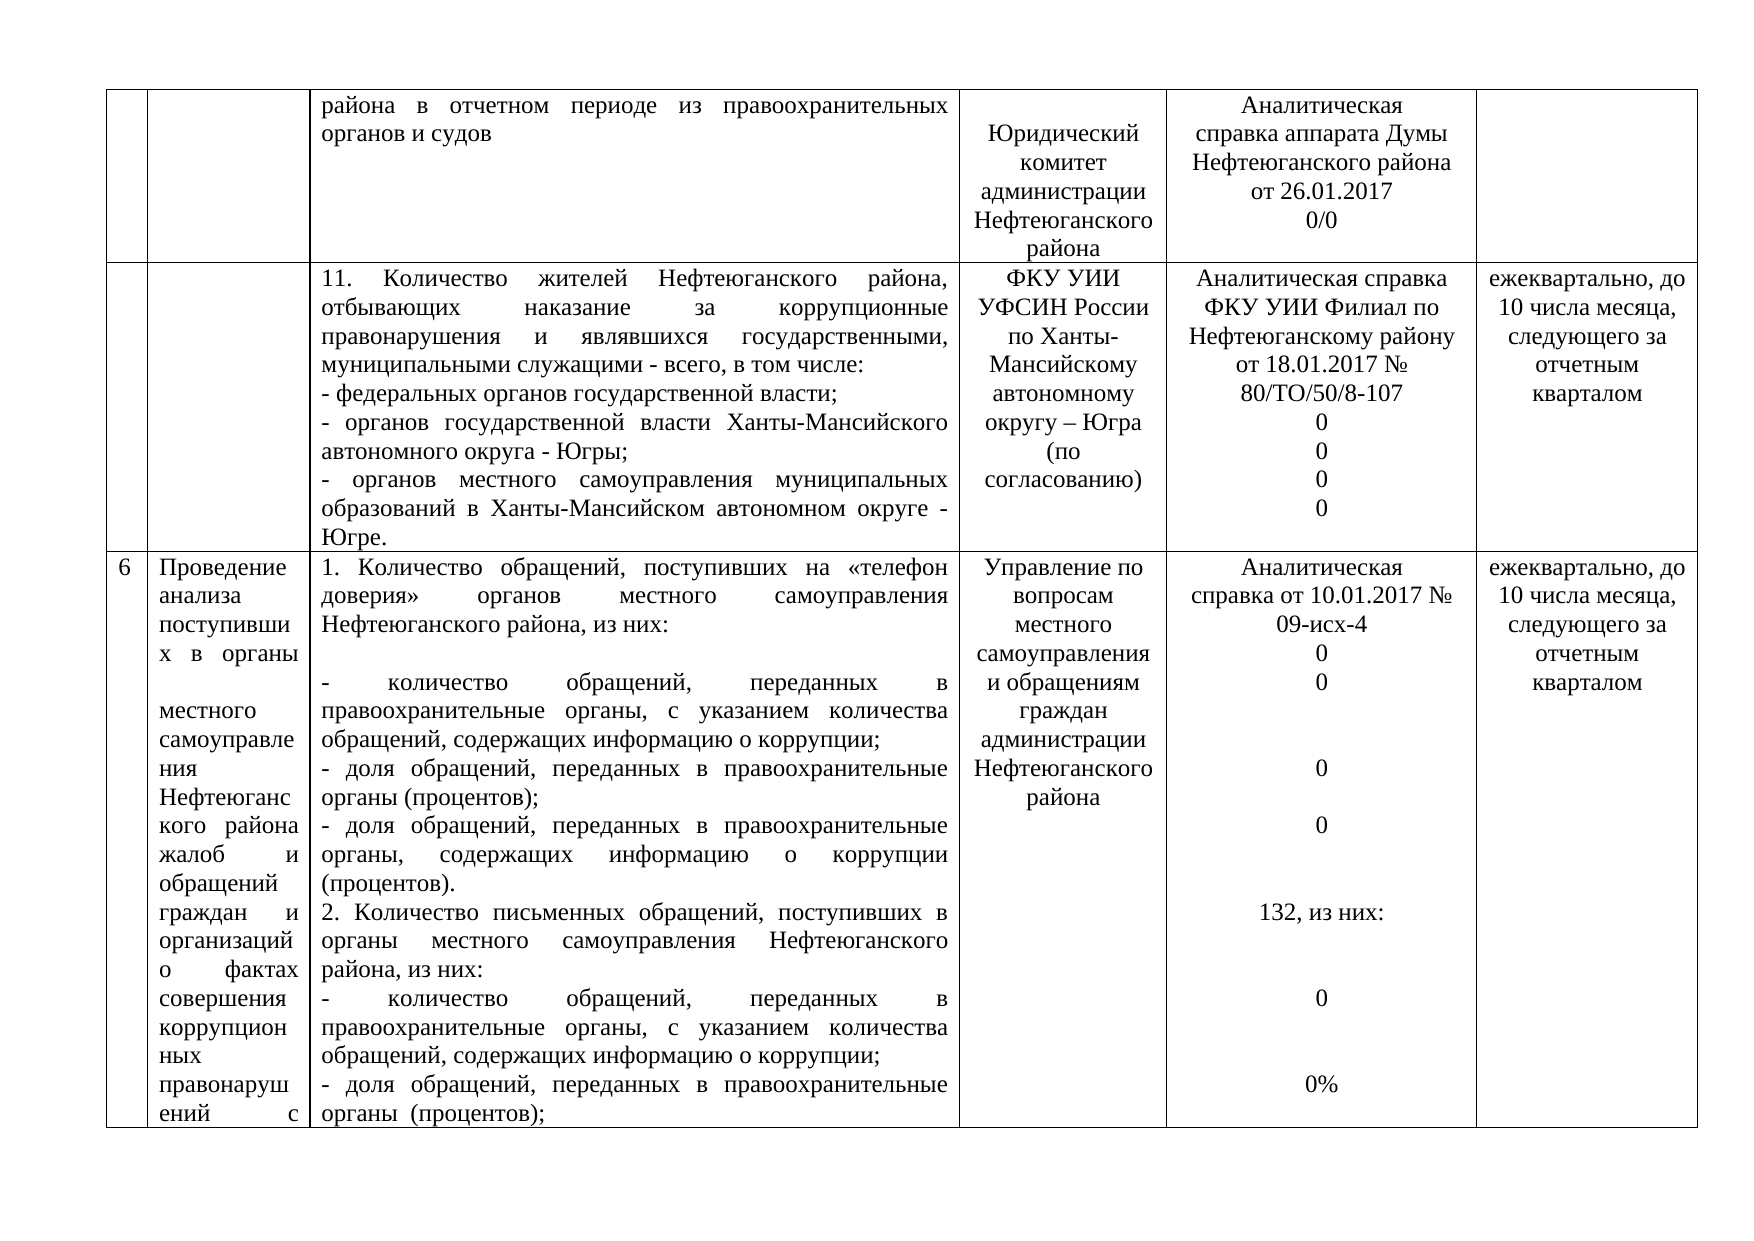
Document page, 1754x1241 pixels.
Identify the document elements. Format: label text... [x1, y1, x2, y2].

table_cell [148, 90, 309, 262]
table_cell ФКУ УИИ УФСИН России по Ханты-Мансийскому автономному округу – Югра (по согласованию) [960, 263, 1166, 551]
table_cell [148, 263, 309, 551]
table_cell Аналитическая справка ФКУ УИИ Филиал по Нефтеюганскому району от 18.01.2017 № 80/ТО/50/8-107 0 0 0 0 [1167, 263, 1476, 551]
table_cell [1477, 90, 1697, 262]
table_cell ежеквартально, до 10 числа месяца, следующего за отчетным кварталом [1477, 263, 1697, 551]
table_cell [960, 90, 1166, 262]
table_cell [107, 90, 147, 262]
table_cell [311, 90, 959, 262]
table_cell 11. Количество жителей Нефтеюганского района, отбывающих наказание за коррупционные правонарушения и являвшихся государственными, муниципальными служащими - всего, в том числе: - федеральных органов государственной власти; - органов государственной власти Ханты-Мансийского автономного округа - Югры; - органов местного самоуправления муниципальных образований в Ханты-Мансийском автономном округе - Югре. [311, 263, 959, 551]
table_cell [1167, 552, 1476, 1127]
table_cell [311, 552, 959, 1127]
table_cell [1477, 552, 1697, 1127]
table_cell 6 [107, 552, 147, 1127]
table_cell [107, 263, 147, 551]
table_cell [1167, 90, 1476, 262]
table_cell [960, 552, 1166, 1127]
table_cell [148, 552, 309, 1127]
